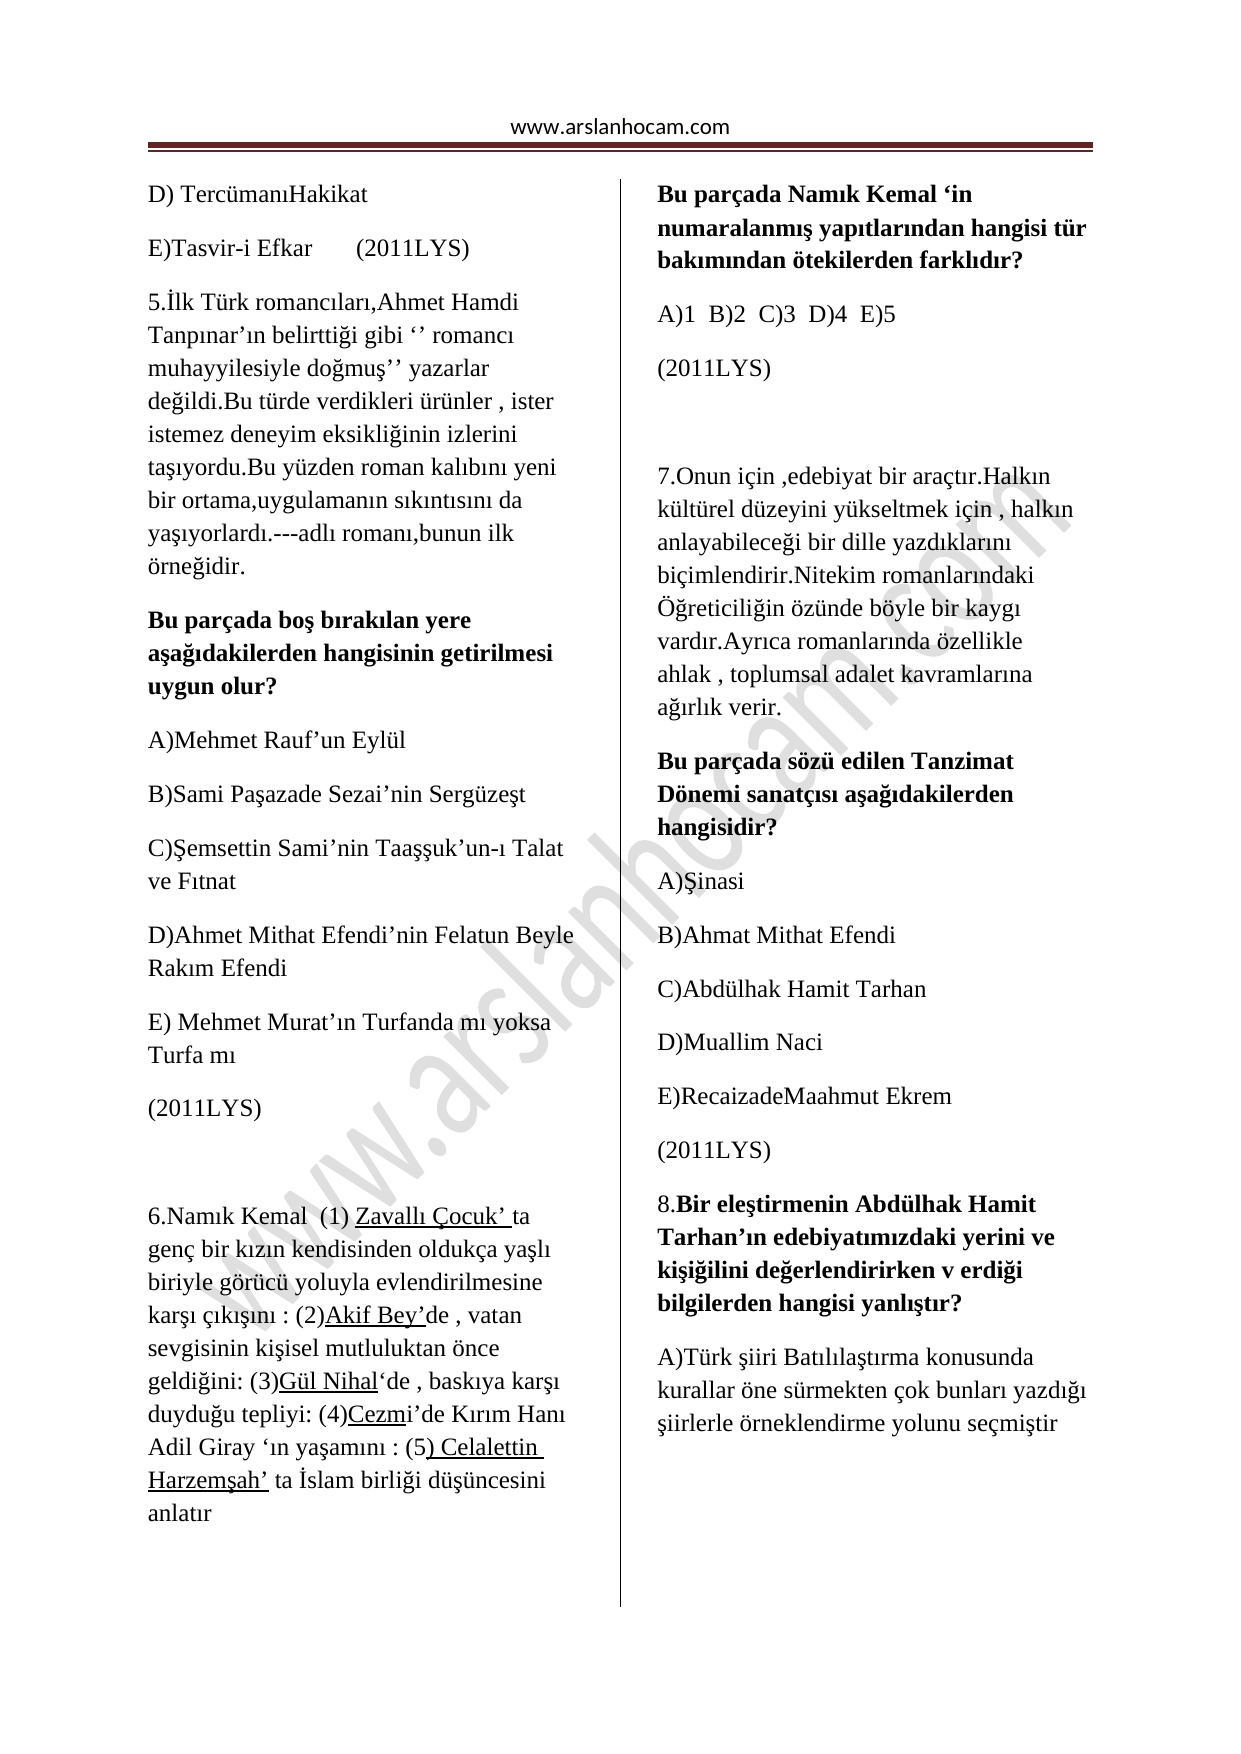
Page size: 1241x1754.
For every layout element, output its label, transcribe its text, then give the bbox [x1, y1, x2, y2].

text C)Abdülhak Hamit Tarhan [657, 974, 1093, 1002]
text 5.İlk Türk romancıları,Ahmet Hamdi Tanpınar’ın belirttiği gibi ‘’ romancı muhayyilesiyle doğmuş’’ yazarlar değildi.Bu türde verdikleri ürünler , ister istemez deneyim eksikliğinin izlerini taşıyordu.Bu yüzden roman kalıbını yeni bir ortama,uygulamanın sıkıntısını da yaşıyorlardı.---adlı romanı,bunun ilk örneğidir. [148, 287, 583, 580]
text A)1 B)2 C)3 D)4 E)5 [657, 299, 1093, 328]
text 6.Namık Kemal (1) Zavallı Çocuk’ ta genç bir kızın kendisinden oldukça yaşlı biriyle görücü yoluyla evlendirilmesine karşı çıkışını : (2)Akif Bey’de , vatan sevgisinin kişisel mutluluktan önce geldiğini: (3)Gül Nihal‘de , baskıya karşı duyduğu tepliyi: (4)Cezmi’de Kırım Hanı Adil Giray ‘ın yaşamını : (5) Celalettin Harzemşah’ ta İslam birliği düşüncesini anlatır [148, 1201, 583, 1527]
text (2011LYS) [657, 1135, 1093, 1164]
text C)Şemsettin Sami’nin Taaşşuk’un-ı Talat ve Fıtnat [148, 833, 583, 895]
text 8.Bir eleştirmenin Abdülhak Hamit Tarhan’ın edebiyatımızdaki yerini ve kişiğilini değerlendirirken v erdiği bilgilerden hangisi yanlıştır? [657, 1189, 1093, 1317]
text A)Şinasi [657, 866, 1093, 895]
text B)Sami Paşazade Sezai’nin Sergüzeşt [148, 779, 583, 808]
text E)RecaizadeMaahmut Ekrem [657, 1081, 1093, 1110]
text D)Ahmet Mithat Efendi’nin Felatun Beyle Rakım Efendi [148, 920, 583, 982]
text E) Mehmet Murat’ın Turfanda mı yoksa Turfa mı [148, 1007, 583, 1068]
text E)Tasvir-i Efkar (2011LYS) [148, 233, 583, 262]
text A)Türk şiiri Batılılaştırma konusunda kurallar öne sürmekten çok bunları yazdığı şiirlerle örneklendirme yolunu seçmiştir [657, 1342, 1093, 1437]
text 7.Onun için ,edebiyat bir araçtır.Halkın kültürel düzeyini yükseltmek için , halkın anlayabileceği bir dille yazdıklarını biçimlendirir.Nitekim romanlarındaki Öğreticiliğin özünde böyle bir kaygı vardır.Ayrıca romanlarında özellikle ahlak , toplumsal adalet kavramlarına ağırlık verir. [657, 461, 1093, 721]
text A)Mehmet Rauf’un Eylül [148, 725, 583, 754]
text B)Ahmat Mithat Efendi [657, 920, 1093, 948]
text Bu parçada sözü edilen Tanzimat Dönemi sanatçısı aşağıdakilerden hangisidir? [657, 746, 1093, 841]
text Bu parçada boş bırakılan yere aşağıdakilerden hangisinin getirilmesi uygun olur? [148, 605, 583, 700]
text Bu parçada Namık Kemal ‘in numaralanmış yapıtlarından hangisi tür bakımından ötekilerden farklıdır? [657, 179, 1093, 274]
text (2011LYS) [657, 353, 1093, 382]
text D)Muallim Naci [657, 1027, 1093, 1056]
text D) TercümanıHakikat [148, 179, 583, 208]
text (2011LYS) [148, 1093, 583, 1122]
